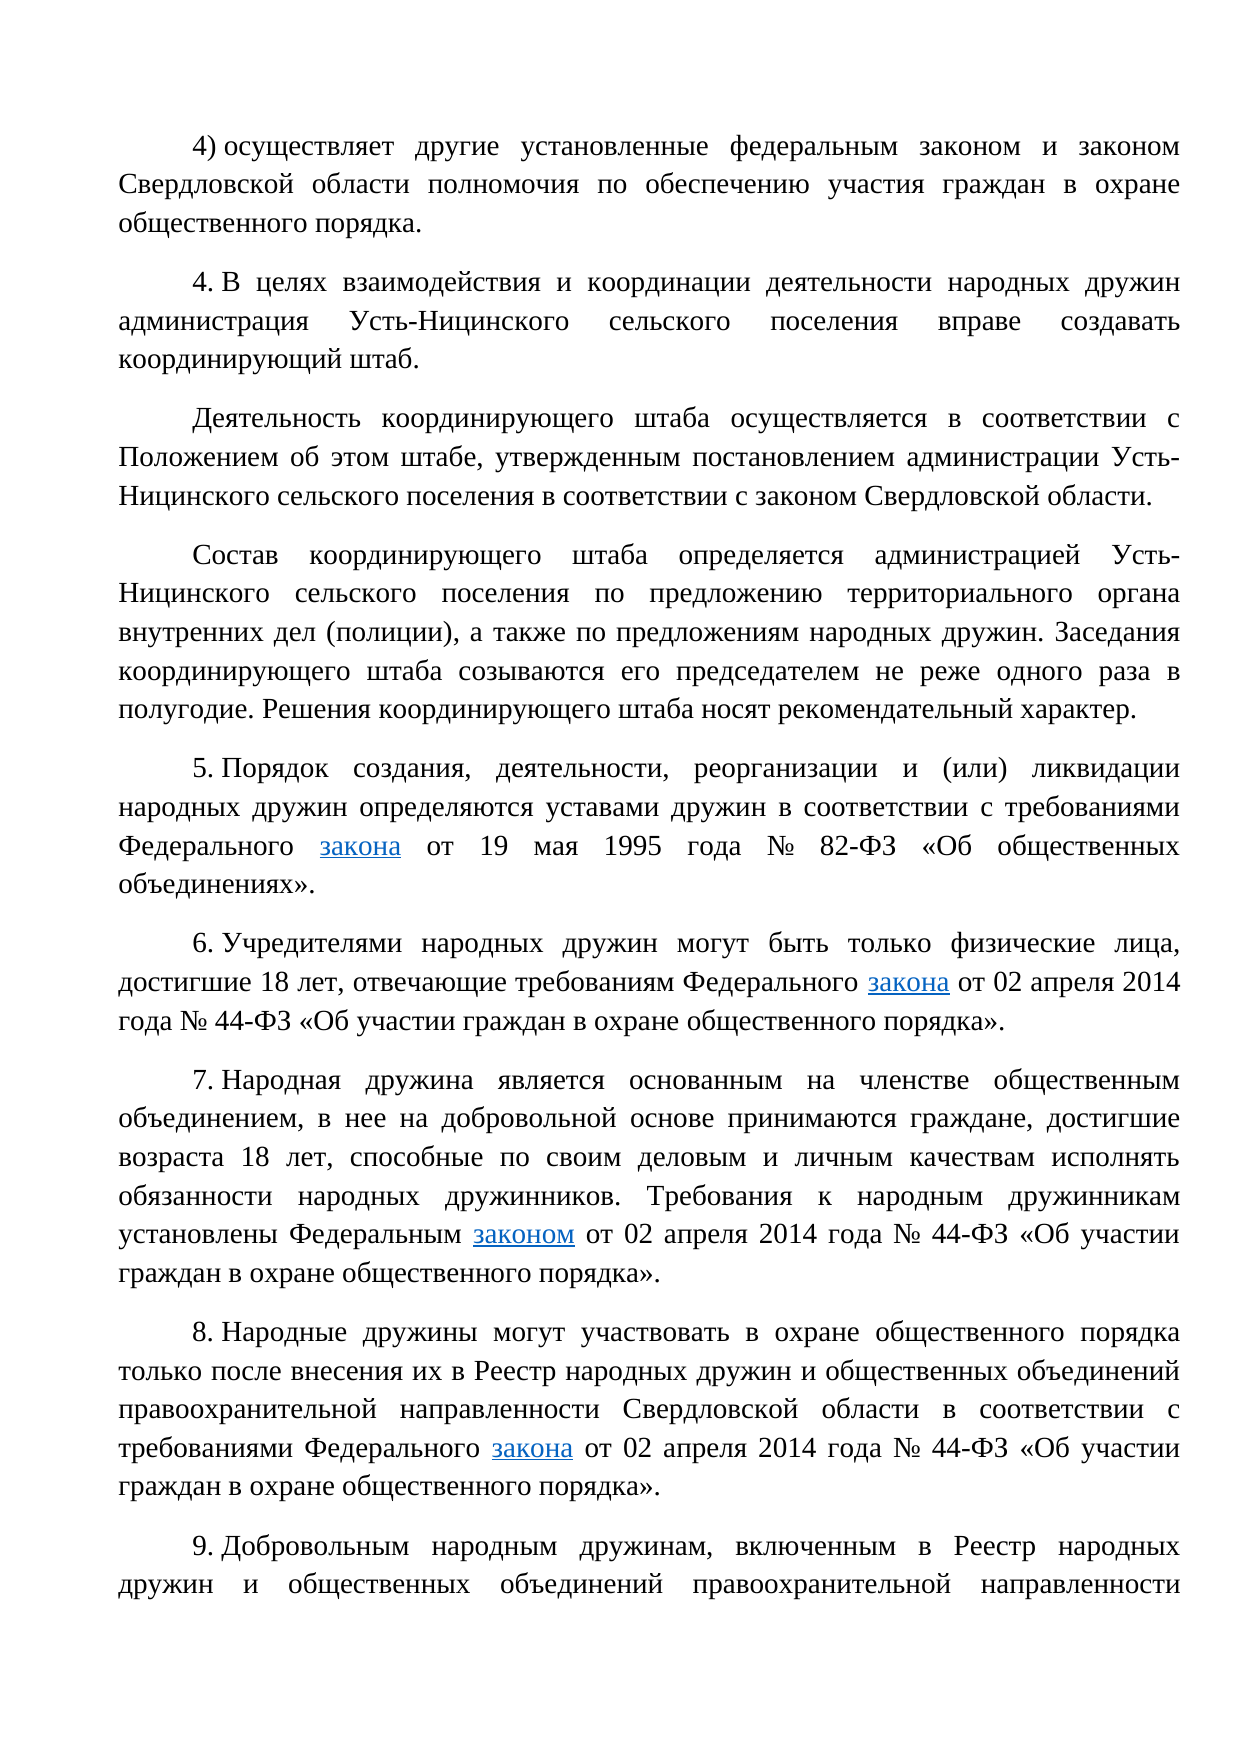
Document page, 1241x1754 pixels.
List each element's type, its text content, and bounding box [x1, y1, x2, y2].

text 7. Народная дружина является основанным на членстве общественным объединением, в нее на добровольной основе принимаются граждане, достигшие возраста 18 лет, способные по своим деловым и личным качествам исполнять обязанности народных дружинников. Требования к народным дружинникам установлены Федеральным законом от 02 апреля 2014 года № 44-ФЗ «Об участии граждан в охране общественного порядка». [118, 1062, 1181, 1288]
text Деятельность координирующего штаба осуществляется в соответствии с Положением об этом штабе, утвержденным постановлением администрации Усть-Ницинского сельского поселения в соответствии с законом Свердловской области. [118, 401, 1181, 511]
text 5. Порядок создания, деятельности, реорганизации и (или) ликвидации народных дружин определяются уставами дружин в соответствии с требованиями Федерального закона от 19 мая 1995 года № 82-ФЗ «Об общественных объединениях». [118, 751, 1181, 900]
text Состав координирующего штаба определяется администрацией Усть-Ницинского сельского поселения по предложению территориального органа внутренних дел (полиции), а также по предложениям народных дружин. Заседания координирующего штаба созываются его председателем не реже одного раза в полугодие. Решения координирующего штаба носят рекомендательный характер. [118, 537, 1181, 725]
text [118, 1528, 1181, 1600]
text 4. В целях взаимодействия и координации деятельности народных дружин администрация Усть-Ницинского сельского поселения вправе создавать координирующий штаб. [118, 264, 1181, 375]
text 6. Учредителями народных дружин могут быть только физические лица, достигшие 18 лет, отвечающие требованиям Федерального закона от 02 апреля 2014 года № 44-ФЗ «Об участии граждан в охране общественного порядка». [118, 926, 1181, 1036]
text 8. Народные дружины могут участвовать в охране общественного порядка только после внесения их в Реестр народных дружин и общественных объединений правоохранительной направленности Свердловской области в соответствии с требованиями Федерального закона от 02 апреля 2014 года № 44-ФЗ «Об участии граждан в охране общественного порядка». [118, 1314, 1181, 1502]
text 4) осуществляет другие установленные федеральным законом и законом Свердловской области полномочия по обеспечению участия граждан в охране общественного порядка. [118, 128, 1181, 238]
